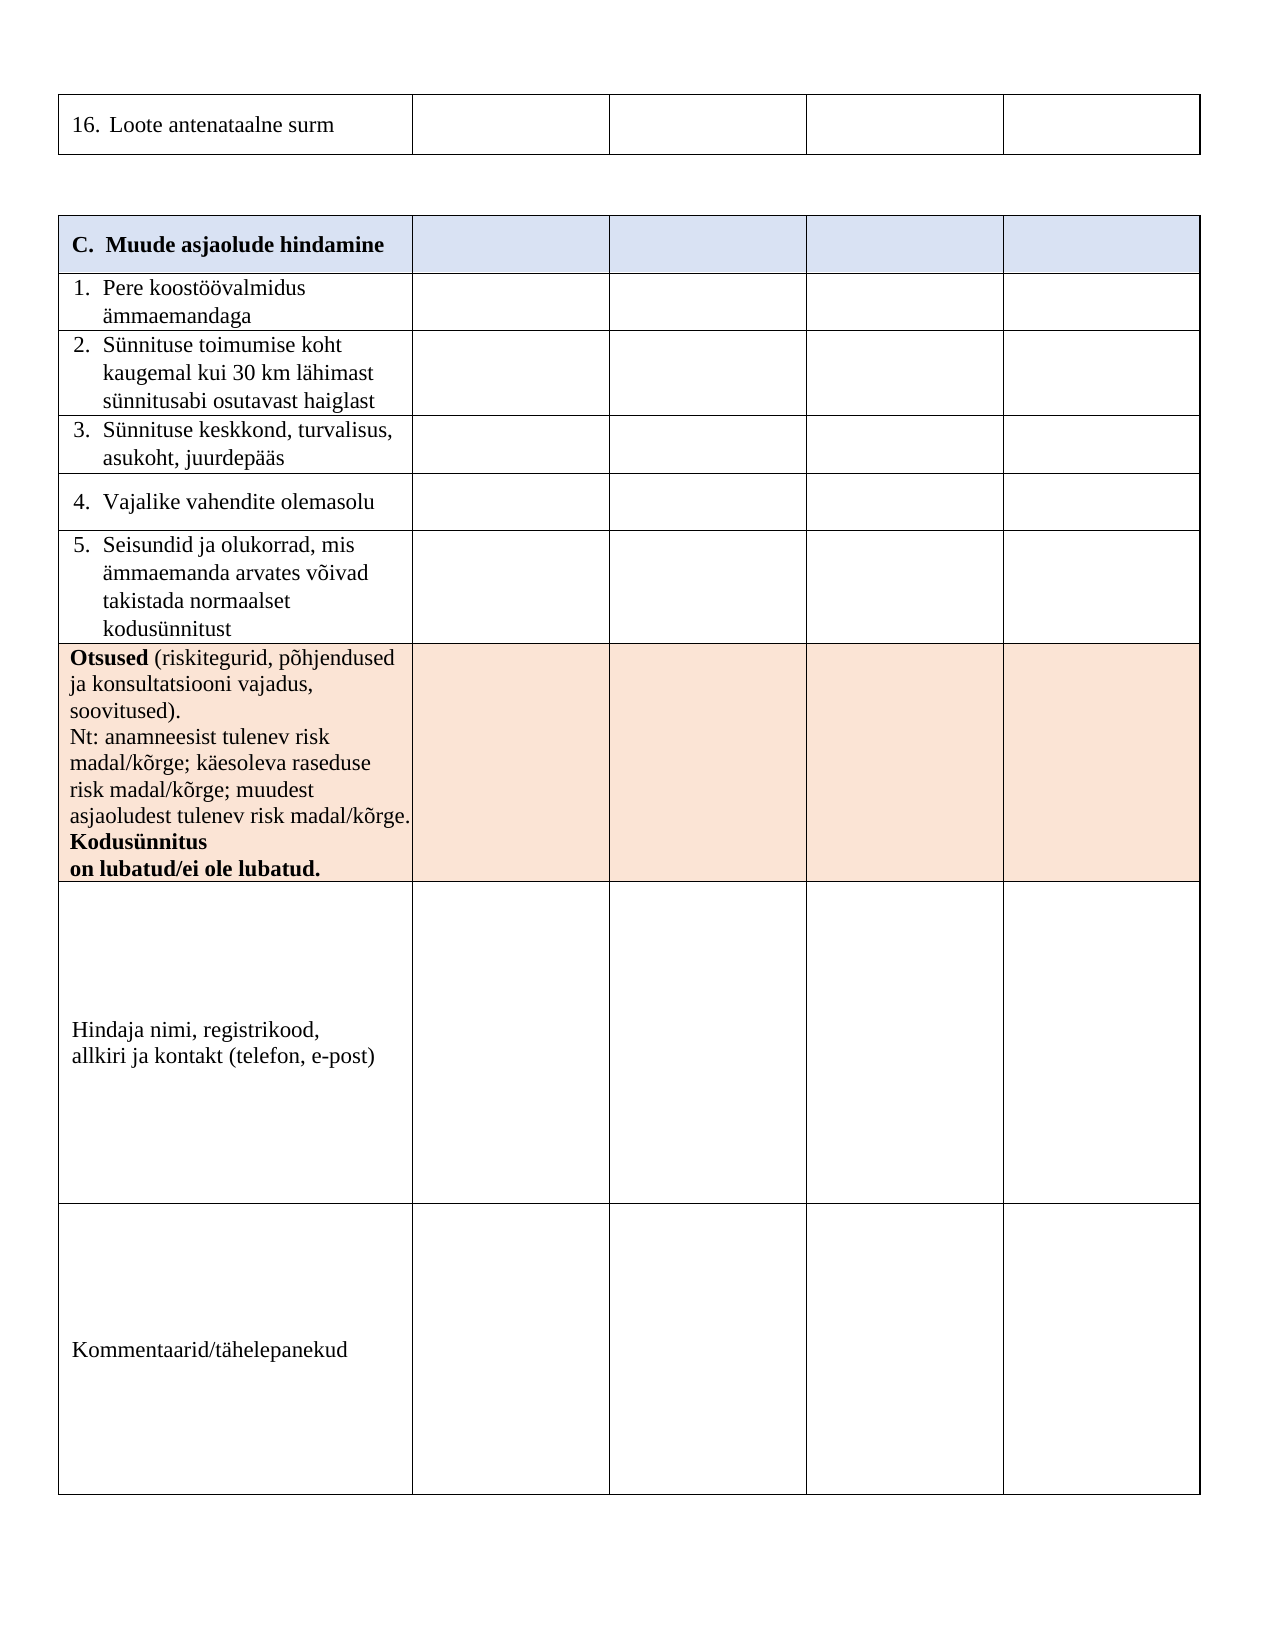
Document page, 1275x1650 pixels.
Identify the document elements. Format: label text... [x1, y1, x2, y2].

table_cell [1004, 531, 1199, 643]
table_cell [610, 416, 806, 472]
table_cell [413, 1204, 609, 1494]
table_cell [413, 644, 609, 881]
table_cell [413, 331, 609, 415]
table_cell Hindaja nimi, registrikood, allkiri ja kontakt (telefon, e-post) [59, 882, 412, 1203]
table_cell [413, 95, 609, 154]
table_cell [1004, 882, 1199, 1203]
table_cell [413, 474, 609, 530]
table_cell [1004, 416, 1199, 472]
table_cell Kommentaarid/tähelepanekud [59, 1204, 412, 1494]
table_cell [807, 95, 1003, 154]
table_cell [610, 95, 806, 154]
table_cell [413, 274, 609, 330]
table_cell Loote antenataalne surm [59, 95, 412, 154]
table_cell [1004, 274, 1199, 330]
table_cell Sünnituse toimumise koht kaugemal kui 30 km lähimast sünnitusabi osutavast haiglast [59, 331, 412, 415]
table_cell [413, 416, 609, 472]
table_cell Vajalike vahendite olemasolu [59, 474, 412, 530]
table_cell Otsused (riskitegurid, põhjendused ja konsultatsiooni vajadus, soovitused). Nt: anamneesist tulenev risk madal/kõrge; käesoleva raseduse risk madal/kõrge; muudest asjaoludest tulenev risk madal/kõrge. Kodusünnitus on lubatud/ei ole lubatud. [59, 644, 412, 881]
table_cell [610, 531, 806, 643]
table_cell [413, 531, 609, 643]
table_cell Seisundid ja olukorrad, mis ämmaemanda arvates võivad takistada normaalset kodusünnitust [59, 531, 412, 643]
table_cell [610, 882, 806, 1203]
table_cell Sünnituse keskkond, turvalisus, asukoht, juurdepääs [59, 416, 412, 472]
table_cell [807, 416, 1003, 472]
table_cell [1004, 474, 1199, 530]
table_header [807, 216, 1003, 272]
table_header [413, 216, 609, 272]
table_cell [807, 1204, 1003, 1494]
table_cell [1004, 331, 1199, 415]
table_cell [807, 474, 1003, 530]
table_cell [413, 882, 609, 1203]
table_header C. Muude asjaolude hindamine [59, 216, 412, 272]
table_cell [610, 644, 806, 881]
table_cell [610, 474, 806, 530]
table_cell [807, 644, 1003, 881]
table_header [1004, 216, 1199, 272]
table_cell [807, 531, 1003, 643]
table_cell [610, 274, 806, 330]
table_header [610, 216, 806, 272]
table_cell [807, 274, 1003, 330]
table_cell [1004, 95, 1199, 154]
table_cell [1004, 1204, 1199, 1494]
table_cell [610, 331, 806, 415]
table_cell Pere koostöövalmidus ämmaemandaga [59, 274, 412, 330]
table_cell [1004, 644, 1199, 881]
table_cell [610, 1204, 806, 1494]
table_cell [807, 331, 1003, 415]
table_cell [807, 882, 1003, 1203]
